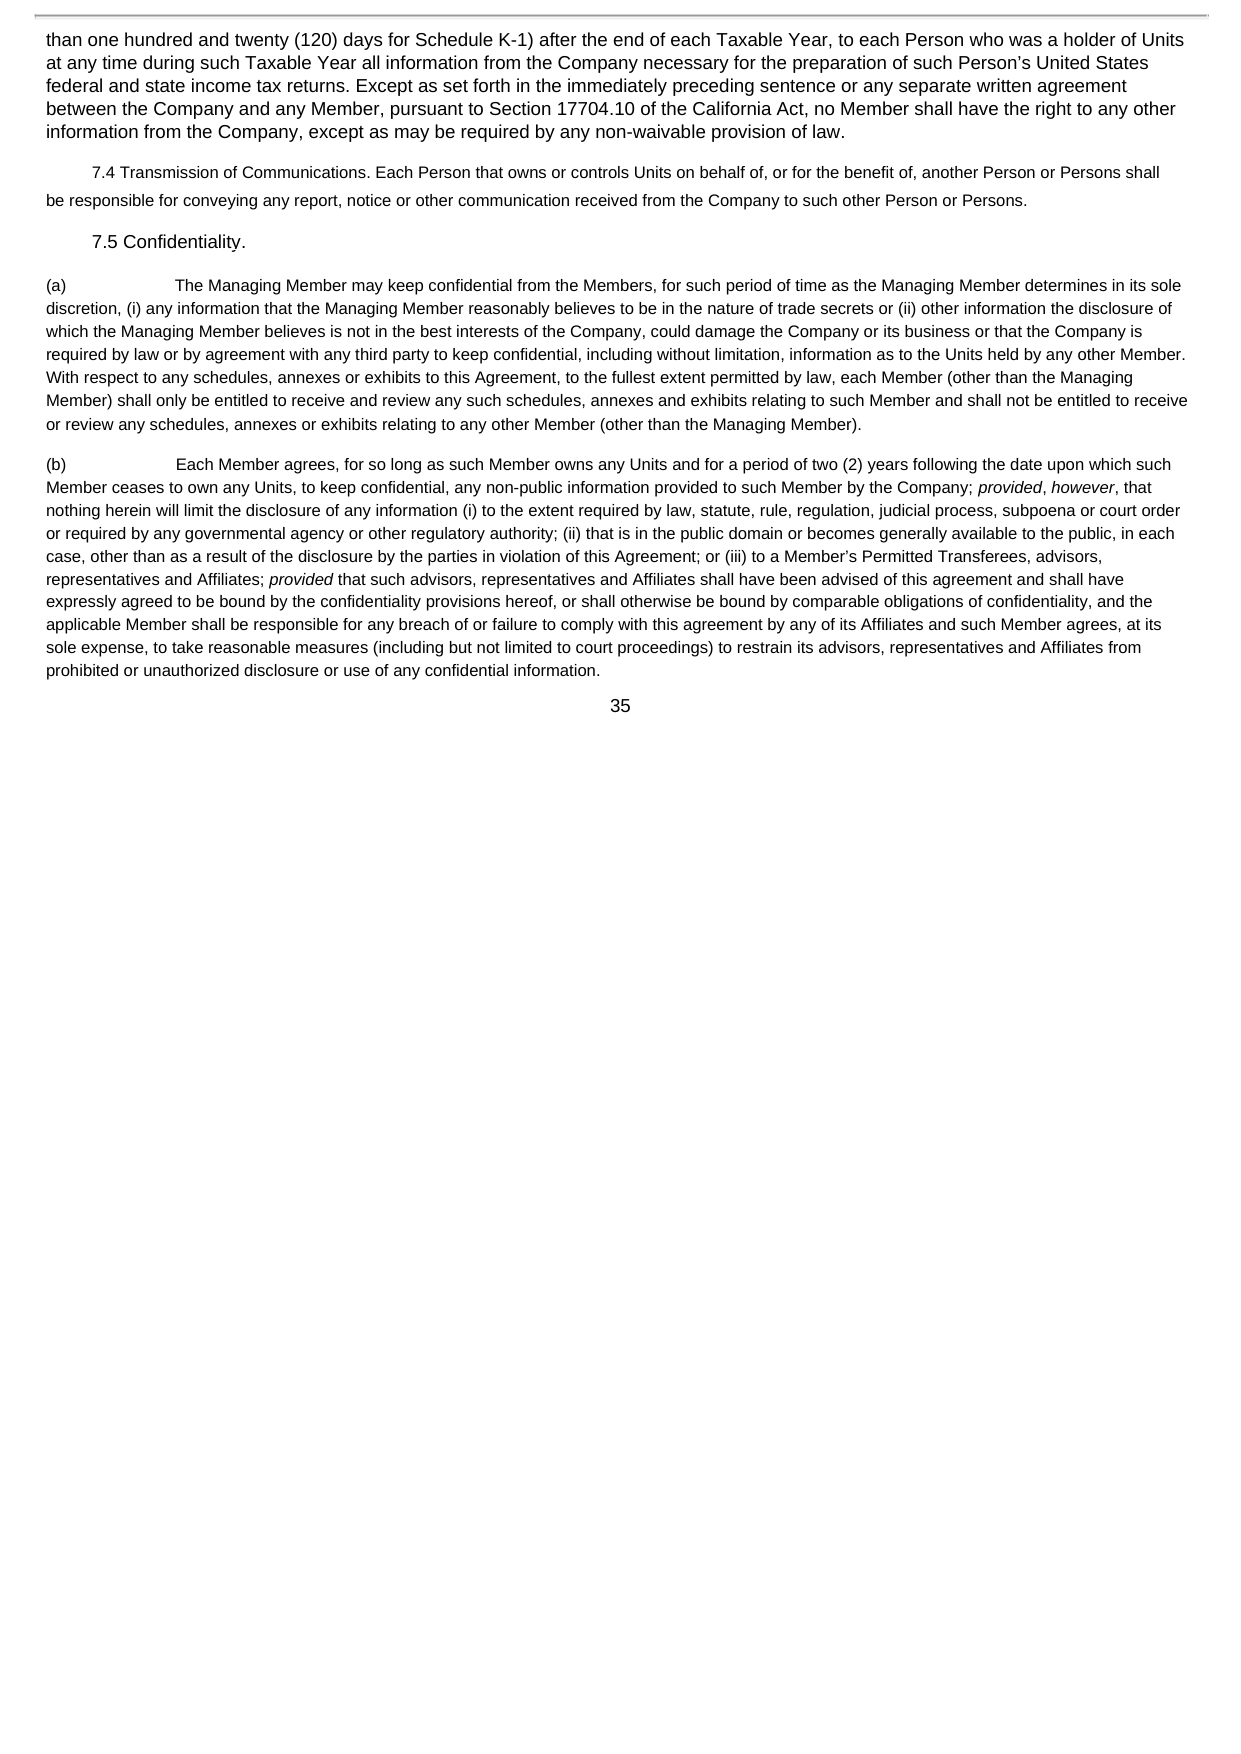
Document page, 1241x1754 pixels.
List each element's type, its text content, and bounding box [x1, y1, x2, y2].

picture [32, 14, 1209, 21]
list The Managing Member may keep confidential from the Members, for such period of time as the Managing Member determines in its sole discretion, (i) any information that the Managing Member reasonably believes to be in the nature of trade secrets or (ii) other information the disclosure of which the Managing Member believes is not in the best interests of the Company, could damage the Company or its business or that the Company is required by law or by agreement with any third party to keep confidential, including without limitation, information as to the Units held by any other Member. With respect to any schedules, annexes or exhibits to this Agreement, to the fullest extent permitted by law, each Member (other than the Managing Member) shall only be entitled to receive and review any such schedules, annexes and exhibits relating to such Member and shall not be entitled to receive or review any schedules, annexes or exhibits relating to any other Member (other than the Managing Member). [46, 276, 1194, 433]
text 7.5 Confidentiality. [92, 231, 1194, 252]
text 7.4 Transmission of Communications. Each Person that owns or controls Units on behalf of, or for the benefit of, another Person or Persons shall be responsible for conveying any report, notice or other communication received from the Company to such other Person or Persons. [46, 163, 1180, 209]
text than one hundred and twenty (120) days for Schedule K-1) after the end of each Taxable Year, to each Person who was a holder of Units at any time during such Taxable Year all information from the Company necessary for the preparation of such Person’s United States federal and state income tax returns. Except as set forth in the immediately preceding sentence or any separate written agreement between the Company and any Member, pursuant to Section 17704.10 of the California Act, no Member shall have the right to any other information from the Company, except as may be required by any non-waivable provision of law. [46, 28, 1194, 142]
text 35 [46, 694, 1194, 716]
list Each Member agrees, for so long as such Member owns any Units and for a period of two (2) years following the date upon which such Member ceases to own any Units, to keep confidential, any non-public information provided to such Member by the Company; provided, however, that nothing herein will limit the disclosure of any information (i) to the extent required by law, statute, rule, regulation, judicial process, subpoena or court order or required by any governmental agency or other regulatory authority; (ii) that is in the public domain or becomes generally available to the public, in each case, other than as a result of the disclosure by the parties in violation of this Agreement; or (iii) to a Member’s Permitted Transferees, advisors, representatives and Affiliates; provided that such advisors, representatives and Affiliates shall have been advised of this agreement and shall have expressly agreed to be bound by the confidentiality provisions hereof, or shall otherwise be bound by comparable obligations of confidentiality, and the applicable Member shall be responsible for any breach of or failure to comply with this agreement by any of its Affiliates and such Member agrees, at its sole expense, to take reasonable measures (including but not limited to court proceedings) to restrain its advisors, representatives and Affiliates from prohibited or unauthorized disclosure or use of any confidential information. [46, 455, 1194, 680]
